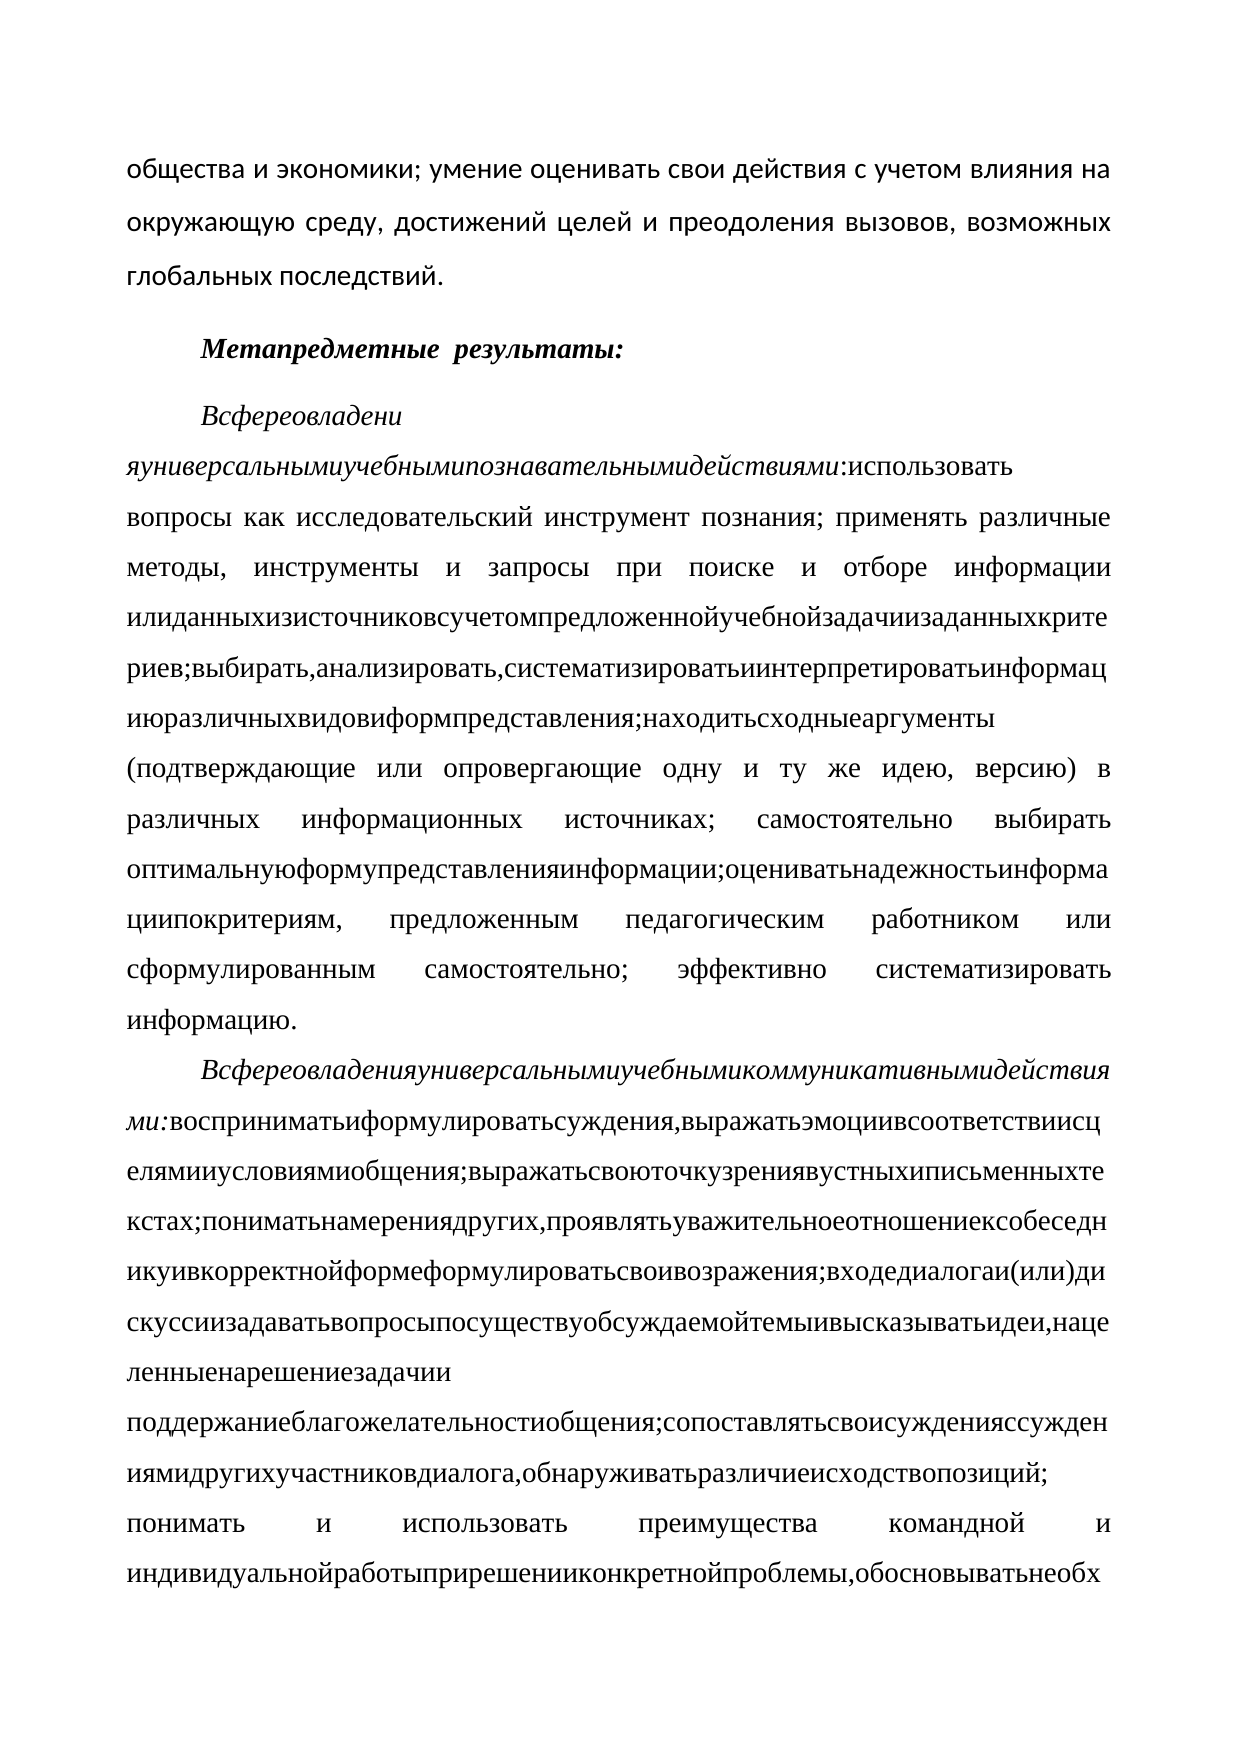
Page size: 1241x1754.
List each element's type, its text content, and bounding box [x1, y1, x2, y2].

subtitle Метапредметные результаты: [200, 331, 1128, 365]
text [126, 1052, 1112, 1589]
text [126, 150, 1112, 292]
text Всфереовладенияуниверсальнымиучебнымипознавательнымидействиями:использовать вопросы как исследовательский инструмент познания; применять различные методы, инструменты и запросы при поиске и отборе информации илиданныхизисточниковсучетомпредложеннойучебнойзадачиизаданныхкритериев;выбирать,анализировать,систематизироватьиинтерпретироватьинформациюразличныхвидовиформпредставления;находитьсходныеаргументы (подтверждающие или опровергающие одну и ту же идею, версию) в различных информационных источниках; самостоятельно выбирать оптимальнуюформупредставленияинформации;оцениватьнадежностьинформациипокритериям, предложенным педагогическим работником или сформулированным самостоятельно; эффективно систематизировать информацию. [126, 398, 1112, 1036]
